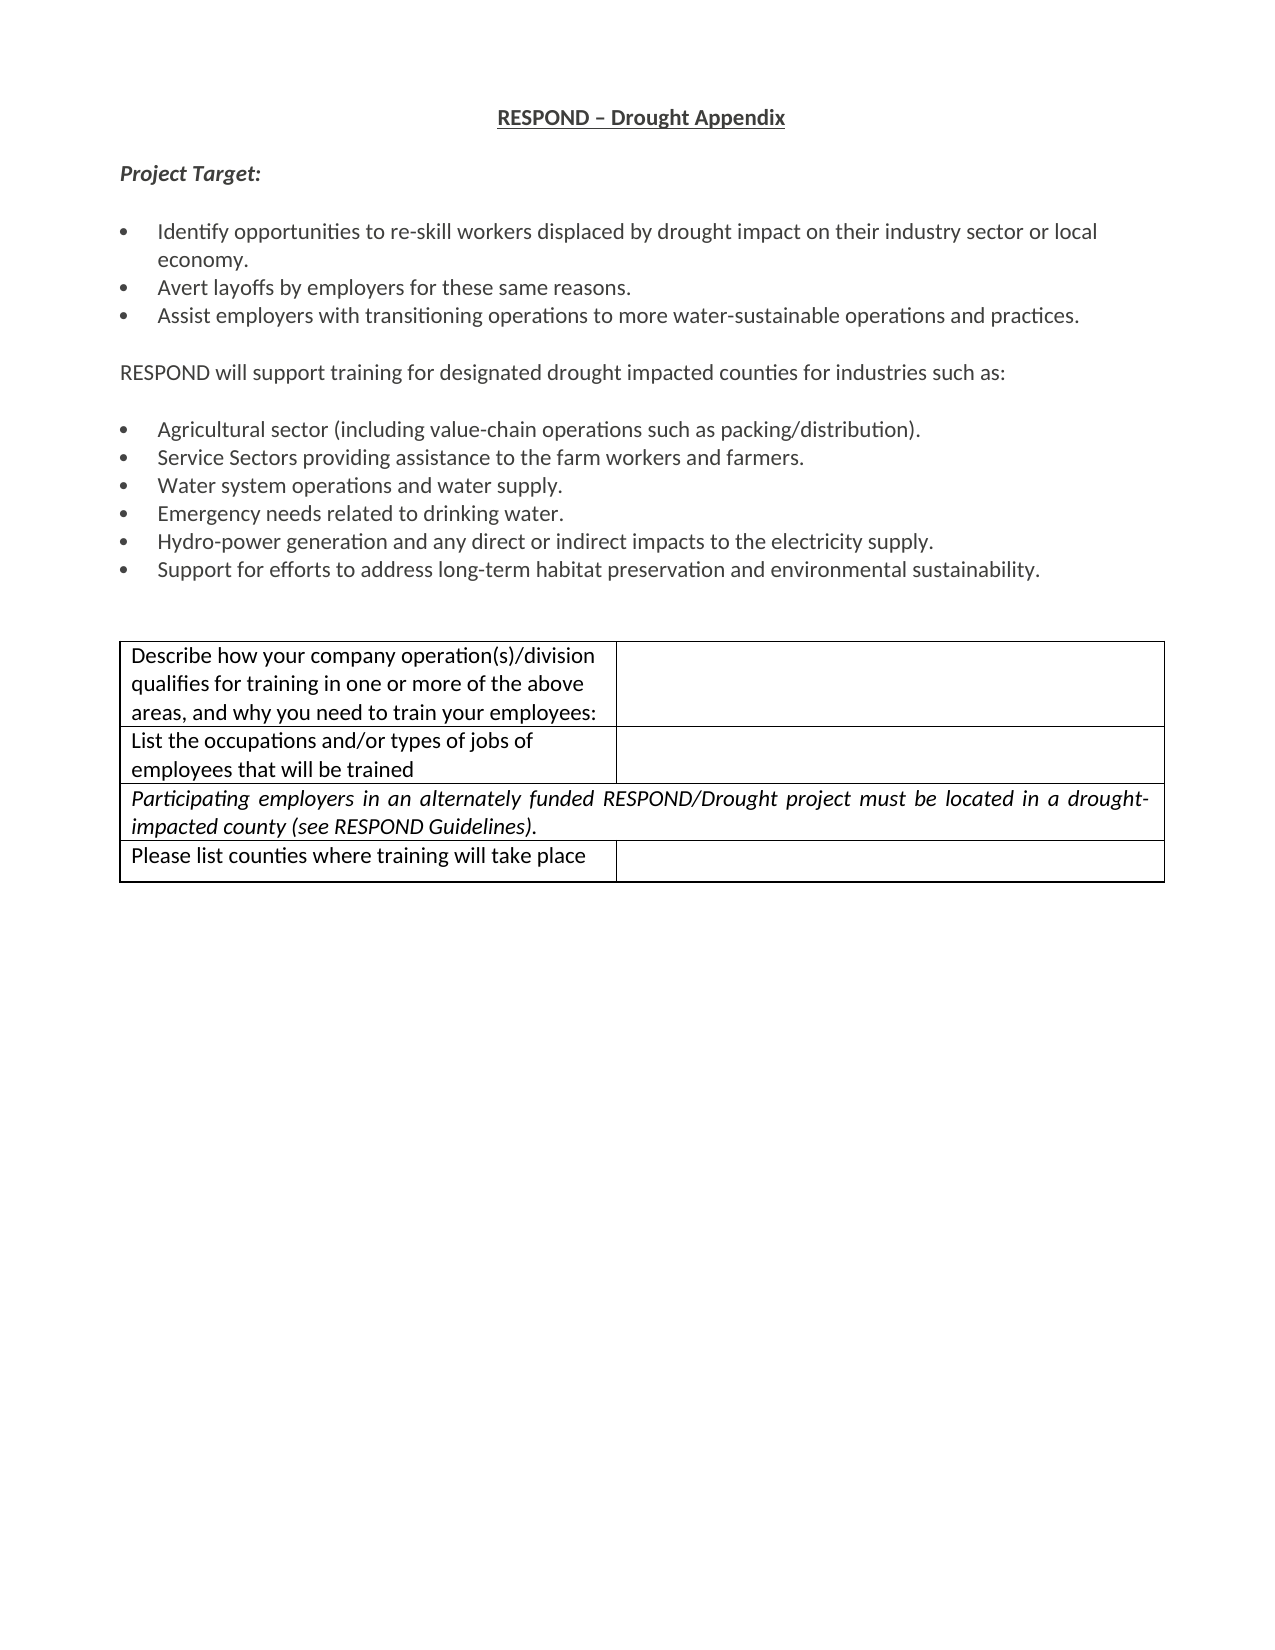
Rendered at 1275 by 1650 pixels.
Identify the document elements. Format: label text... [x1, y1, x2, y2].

list Hydro-power generation and any direct or indirect impacts to the electricity supply. [120, 527, 1162, 555]
list Support for efforts to address long-term habitat preservation and environmental sustainability. [120, 555, 1162, 583]
list Agricultural sector (including value-chain operations such as packing/distribution). [120, 415, 1162, 443]
table_cell Participating employers in an alternately funded RESPOND/Drought project must be located in a drought-impacted county (see RESPOND Guidelines). [121, 784, 1164, 840]
table_header Describe how your company operation(s)/division qualifies for training in one or more of the above areas, and why you need to train your employees: [121, 642, 616, 726]
list Emergency needs related to drinking water. [120, 499, 1162, 527]
text Project Target: [120, 159, 1162, 188]
table_cell [617, 841, 1164, 881]
table_cell Please list counties where training will take place [121, 841, 616, 881]
text RESPOND will support training for designated drought impacted counties for industries such as: [120, 358, 1162, 386]
table_cell List the occupations and/or types of jobs of employees that will be trained [121, 727, 616, 783]
list Avert layoffs by employers for these same reasons. [120, 273, 1162, 301]
text RESPOND – Drought Appendix [120, 103, 1162, 132]
list Identify opportunities to re-skill workers displaced by drought impact on their industry sector or local economy. [120, 217, 1162, 273]
table_cell [617, 727, 1164, 783]
table_header [617, 642, 1164, 726]
list Assist employers with transitioning operations to more water-sustainable operations and practices. [120, 301, 1162, 329]
list Water system operations and water supply. [120, 471, 1162, 499]
list Service Sectors providing assistance to the farm workers and farmers. [120, 443, 1162, 471]
